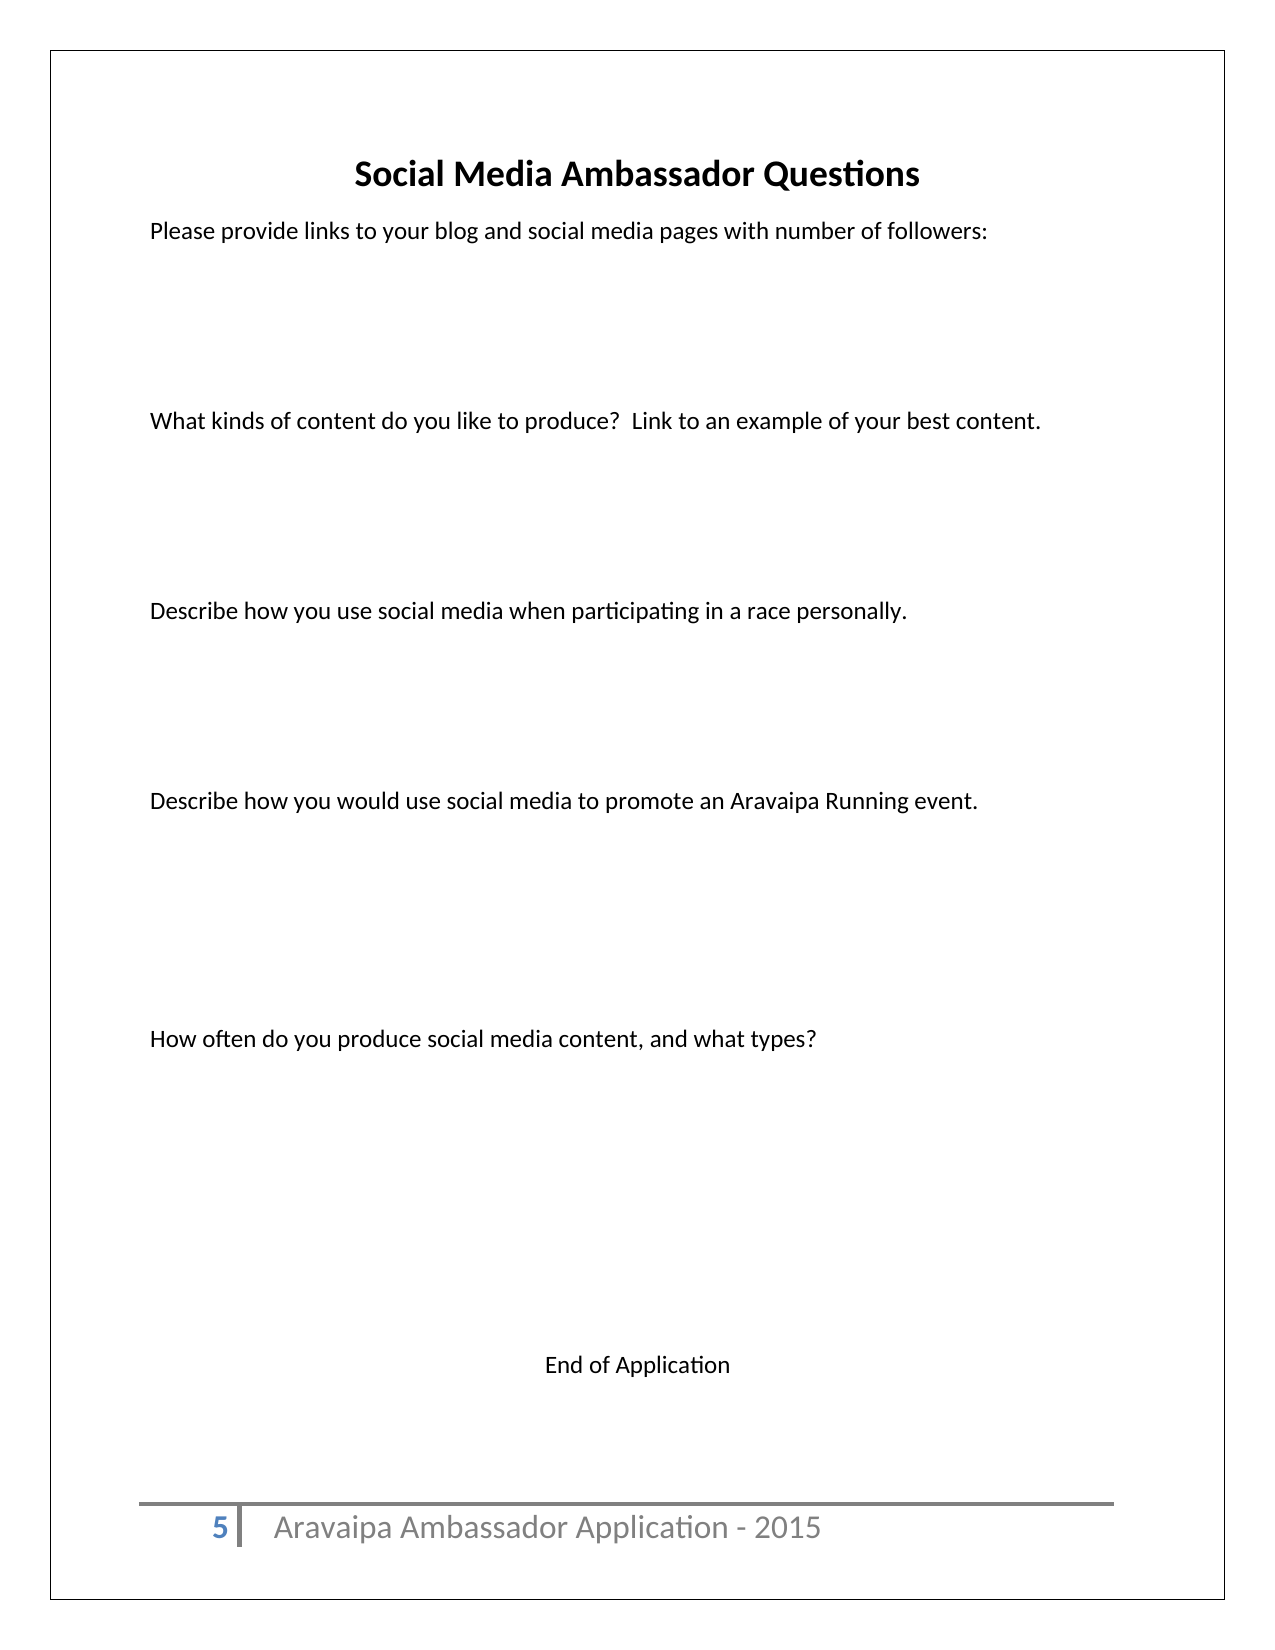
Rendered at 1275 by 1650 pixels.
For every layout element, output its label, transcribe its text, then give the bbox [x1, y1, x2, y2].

text Describe how you would use social media to promote an Aravaipa Running event. [150, 785, 1125, 816]
text How often do you produce social media content, and what types? [150, 1023, 1125, 1053]
text Social Media Ambassador Questions [150, 150, 1125, 196]
text Please provide links to your blog and social media pages with number of followers: [150, 215, 1125, 246]
text Describe how you use social media when participating in a race personally. [150, 595, 1125, 626]
text End of Application [150, 1349, 1125, 1380]
text What kinds of content do you like to produce? Link to an example of your best content. [150, 405, 1125, 436]
